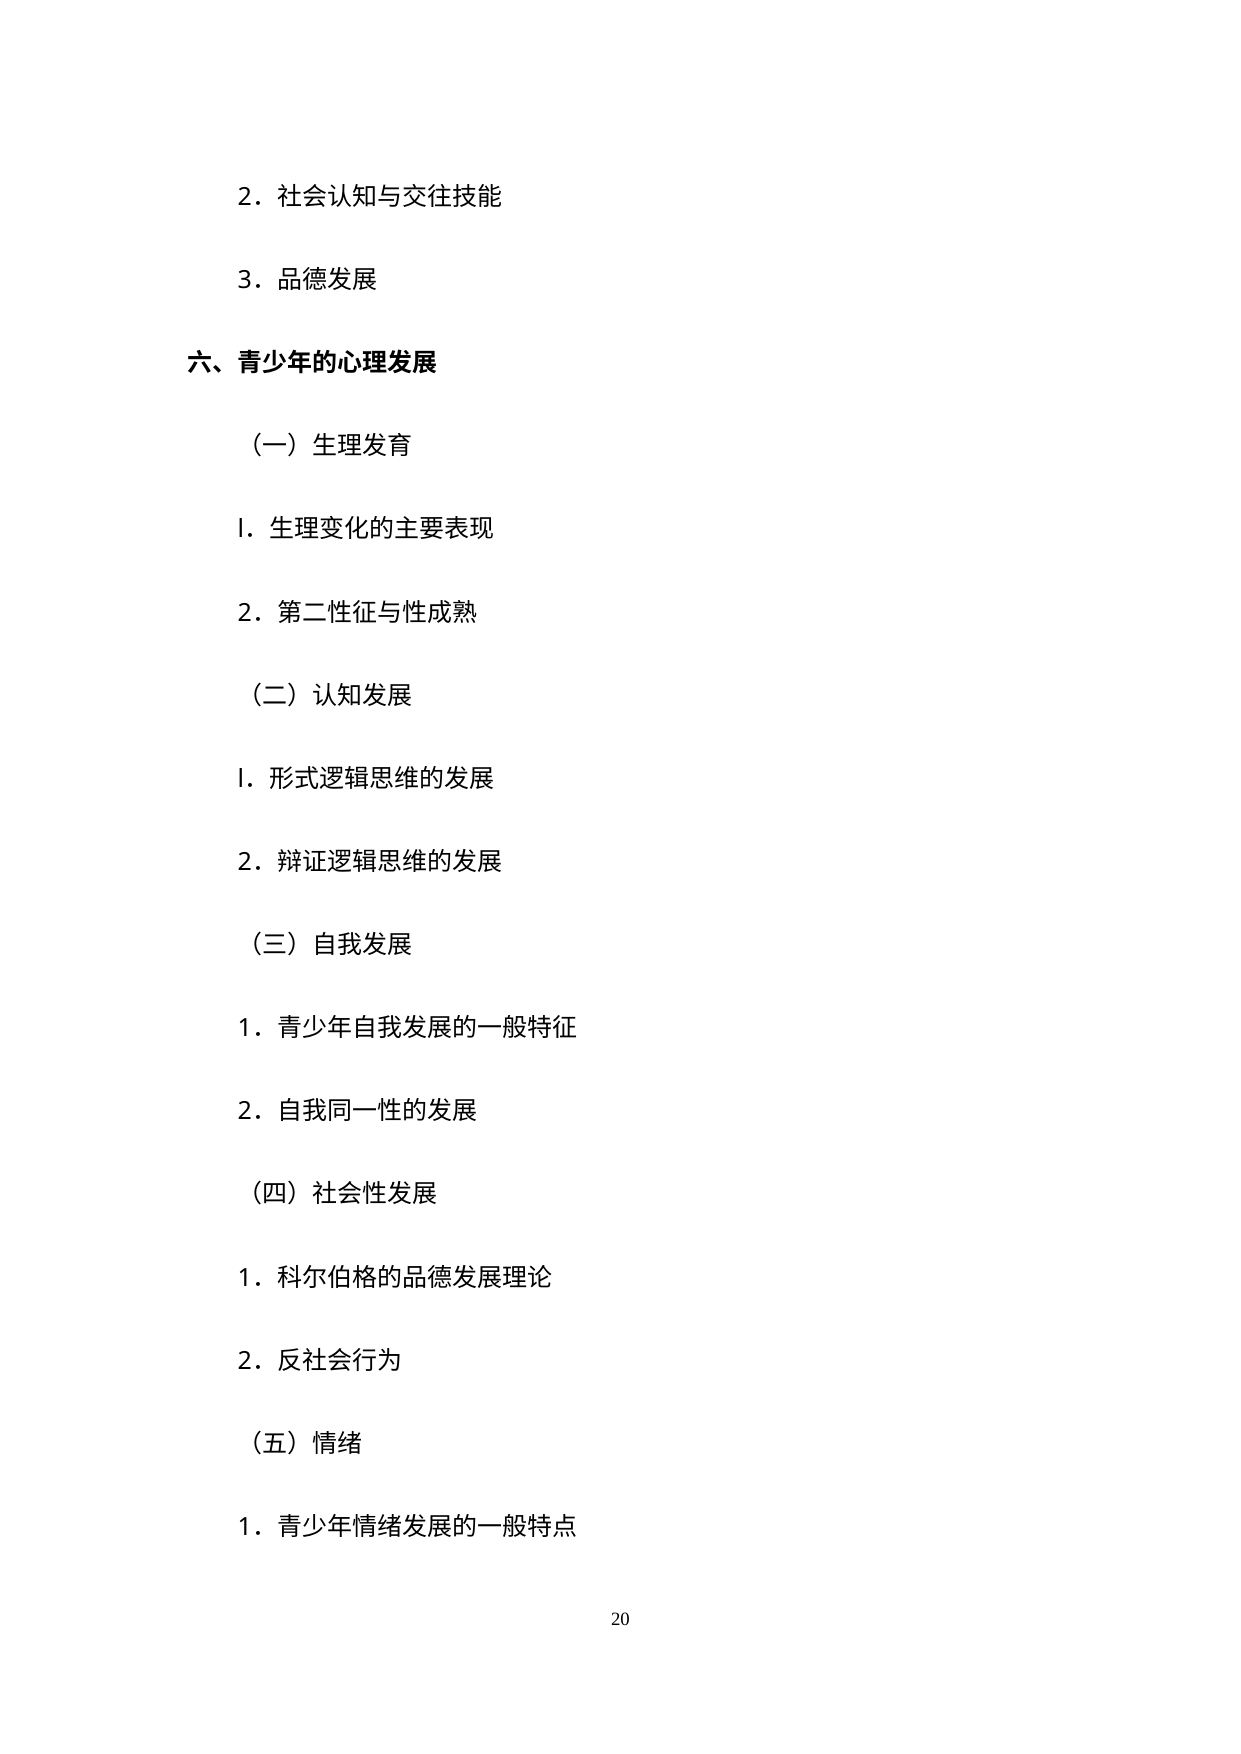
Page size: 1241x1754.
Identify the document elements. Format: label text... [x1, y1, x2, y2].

text 1．科尔伯格的品德发展理论 [187, 1243, 1053, 1308]
text （四）社会性发展 [187, 1159, 1053, 1224]
text l．生理变化的主要表现 [187, 494, 1053, 559]
text 六、青少年的心理发展 [187, 328, 1053, 393]
text 2．辩证逻辑思维的发展 [187, 827, 1053, 892]
text （三）自我发展 [187, 910, 1053, 975]
text 1．青少年自我发展的一般特征 [187, 993, 1053, 1058]
text （二）认知发展 [187, 661, 1053, 726]
text 2．社会认知与交往技能 [187, 162, 1053, 227]
text （一）生理发育 [187, 411, 1053, 476]
text 2．第二性征与性成熟 [187, 578, 1053, 643]
text （五）情绪 [187, 1409, 1053, 1474]
text 1．青少年情绪发展的一般特点 [187, 1492, 1053, 1557]
text 2．反社会行为 [187, 1326, 1053, 1391]
text 2．自我同一性的发展 [187, 1076, 1053, 1141]
text l．形式逻辑思维的发展 [187, 744, 1053, 809]
text 3．品德发展 [187, 245, 1053, 310]
